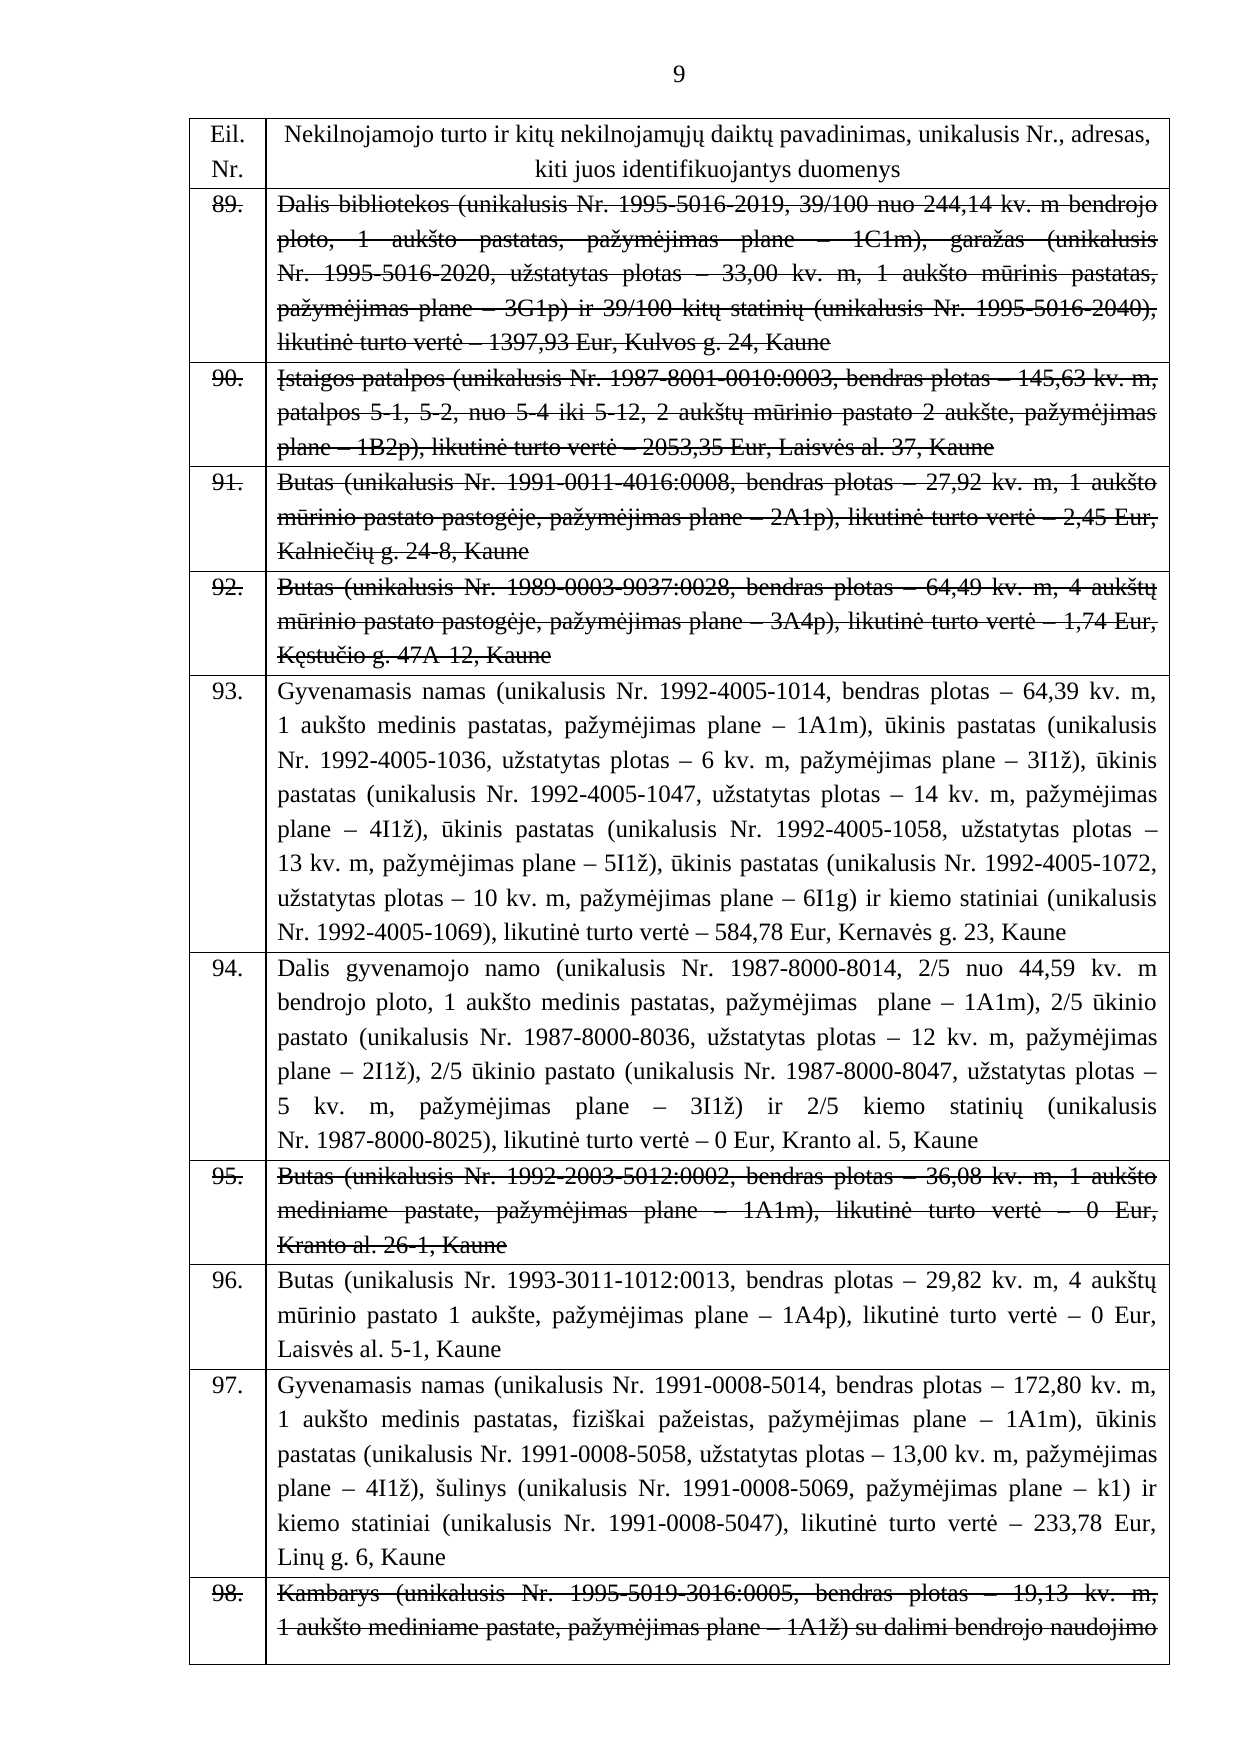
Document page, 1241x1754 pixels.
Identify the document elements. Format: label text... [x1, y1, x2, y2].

table_cell 89. [190, 189, 265, 362]
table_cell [267, 1578, 1169, 1664]
table_header Nekilnojamojo turto ir kitų nekilnojamųjų daiktų pavadinimas, unikalusis Nr., adresas, kiti juos identifikuojantys duomenys [267, 119, 1169, 188]
table_cell Gyvenamasis namas (unikalusis Nr. 1992-4005-1014, bendras plotas – 64,39 kv. m, 1 aukšto medinis pastatas, pažymėjimas plane – 1A1m), ūkinis pastatas (unikalusis Nr. 1992-4005-1036, užstatytas plotas – 6 kv. m, pažymėjimas plane – 3I1ž), ūkinis pastatas (unikalusis Nr. 1992-4005-1047, užstatytas plotas – 14 kv. m, pažymėjimas plane – 4I1ž), ūkinis pastatas (unikalusis Nr. 1992-4005-1058, užstatytas plotas – 13 kv. m, pažymėjimas plane – 5I1ž), ūkinis pastatas (unikalusis Nr. 1992-4005-1072, užstatytas plotas – 10 kv. m, pažymėjimas plane – 6I1g) ir kiemo statiniai (unikalusis Nr. 1992-4005-1069), likutinė turto vertė – 584,78 Eur, Kernavės g. 23, Kaune [267, 676, 1169, 952]
table_cell Butas (unikalusis Nr. 1992-2003-5012:0002, bendras plotas – 36,08 kv. m, 1 aukšto mediniame pastate, pažymėjimas plane – 1A1m), likutinė turto vertė – 0 Eur, Kranto al. 26-1, Kaune [267, 1161, 1169, 1264]
table_cell Dalis gyvenamojo namo (unikalusis Nr. 1987-8000-8014, 2/5 nuo 44,59 kv. m bendrojo ploto, 1 aukšto medinis pastatas, pažymėjimas plane – 1A1m), 2/5 ūkinio pastato (unikalusis Nr. 1987-8000-8036, užstatytas plotas – 12 kv. m, pažymėjimas plane – 2I1ž), 2/5 ūkinio pastato (unikalusis Nr. 1987-8000-8047, užstatytas plotas – 5 kv. m, pažymėjimas plane – 3I1ž) ir 2/5 kiemo statinių (unikalusis Nr. 1987-8000-8025), likutinė turto vertė – 0 Eur, Kranto al. 5, Kaune [267, 953, 1169, 1160]
table_cell 93. [190, 676, 265, 952]
table_cell Įstaigos patalpos (unikalusis Nr. 1987-8001-0010:0003, bendras plotas – 145,63 kv. m, patalpos 5-1, 5-2, nuo 5-4 iki 5-12, 2 aukštų mūrinio pastato 2 aukšte, pažymėjimas plane – 1B2p), likutinė turto vertė – 2053,35 Eur, Laisvės al. 37, Kaune [267, 363, 1169, 466]
table_header Eil. Nr. [190, 119, 265, 188]
table_cell 98. [190, 1578, 265, 1664]
table_cell 96. [190, 1265, 265, 1369]
table_cell Dalis bibliotekos (unikalusis Nr. 1995-5016-2019, 39/100 nuo 244,14 kv. m bendrojo ploto, 1 aukšto pastatas, pažymėjimas plane – 1C1m), garažas (unikalusis Nr. 1995-5016-2020, užstatytas plotas – 33,00 kv. m, 1 aukšto mūrinis pastatas, pažymėjimas plane – 3G1p) ir 39/100 kitų statinių (unikalusis Nr. 1995-5016-2040), likutinė turto vertė – 1397,93 Eur, Kulvos g. 24, Kaune [267, 189, 1169, 362]
table_cell 92. [190, 572, 265, 675]
table_cell 90. [190, 363, 265, 466]
table_cell 97. [190, 1370, 265, 1577]
table_cell 91. [190, 467, 265, 571]
table_cell Butas (unikalusis Nr. 1991-0011-4016:0008, bendras plotas – 27,92 kv. m, 1 aukšto mūrinio pastato pastogėje, pažymėjimas plane – 2A1p), likutinė turto vertė – 2,45 Eur, Kalniečių g. 24-8, Kaune [267, 467, 1169, 571]
table_cell 94. [190, 953, 265, 1160]
table_cell Gyvenamasis namas (unikalusis Nr. 1991-0008-5014, bendras plotas – 172,80 kv. m, 1 aukšto medinis pastatas, fiziškai pažeistas, pažymėjimas plane – 1A1m), ūkinis pastatas (unikalusis Nr. 1991-0008-5058, užstatytas plotas – 13,00 kv. m, pažymėjimas plane – 4I1ž), šulinys (unikalusis Nr. 1991-0008-5069, pažymėjimas plane – k1) ir kiemo statiniai (unikalusis Nr. 1991-0008-5047), likutinė turto vertė – 233,78 Eur, Linų g. 6, Kaune [267, 1370, 1169, 1577]
table_cell Butas (unikalusis Nr. 1989-0003-9037:0028, bendras plotas – 64,49 kv. m, 4 aukštų mūrinio pastato pastogėje, pažymėjimas plane – 3A4p), likutinė turto vertė – 1,74 Eur, Kęstučio g. 47A-12, Kaune [267, 572, 1169, 675]
table_cell Butas (unikalusis Nr. 1993-3011-1012:0013, bendras plotas – 29,82 kv. m, 4 aukštų mūrinio pastato 1 aukšte, pažymėjimas plane – 1A4p), likutinė turto vertė – 0 Eur, Laisvės al. 5-1, Kaune [267, 1265, 1169, 1369]
table_cell 95. [190, 1161, 265, 1264]
